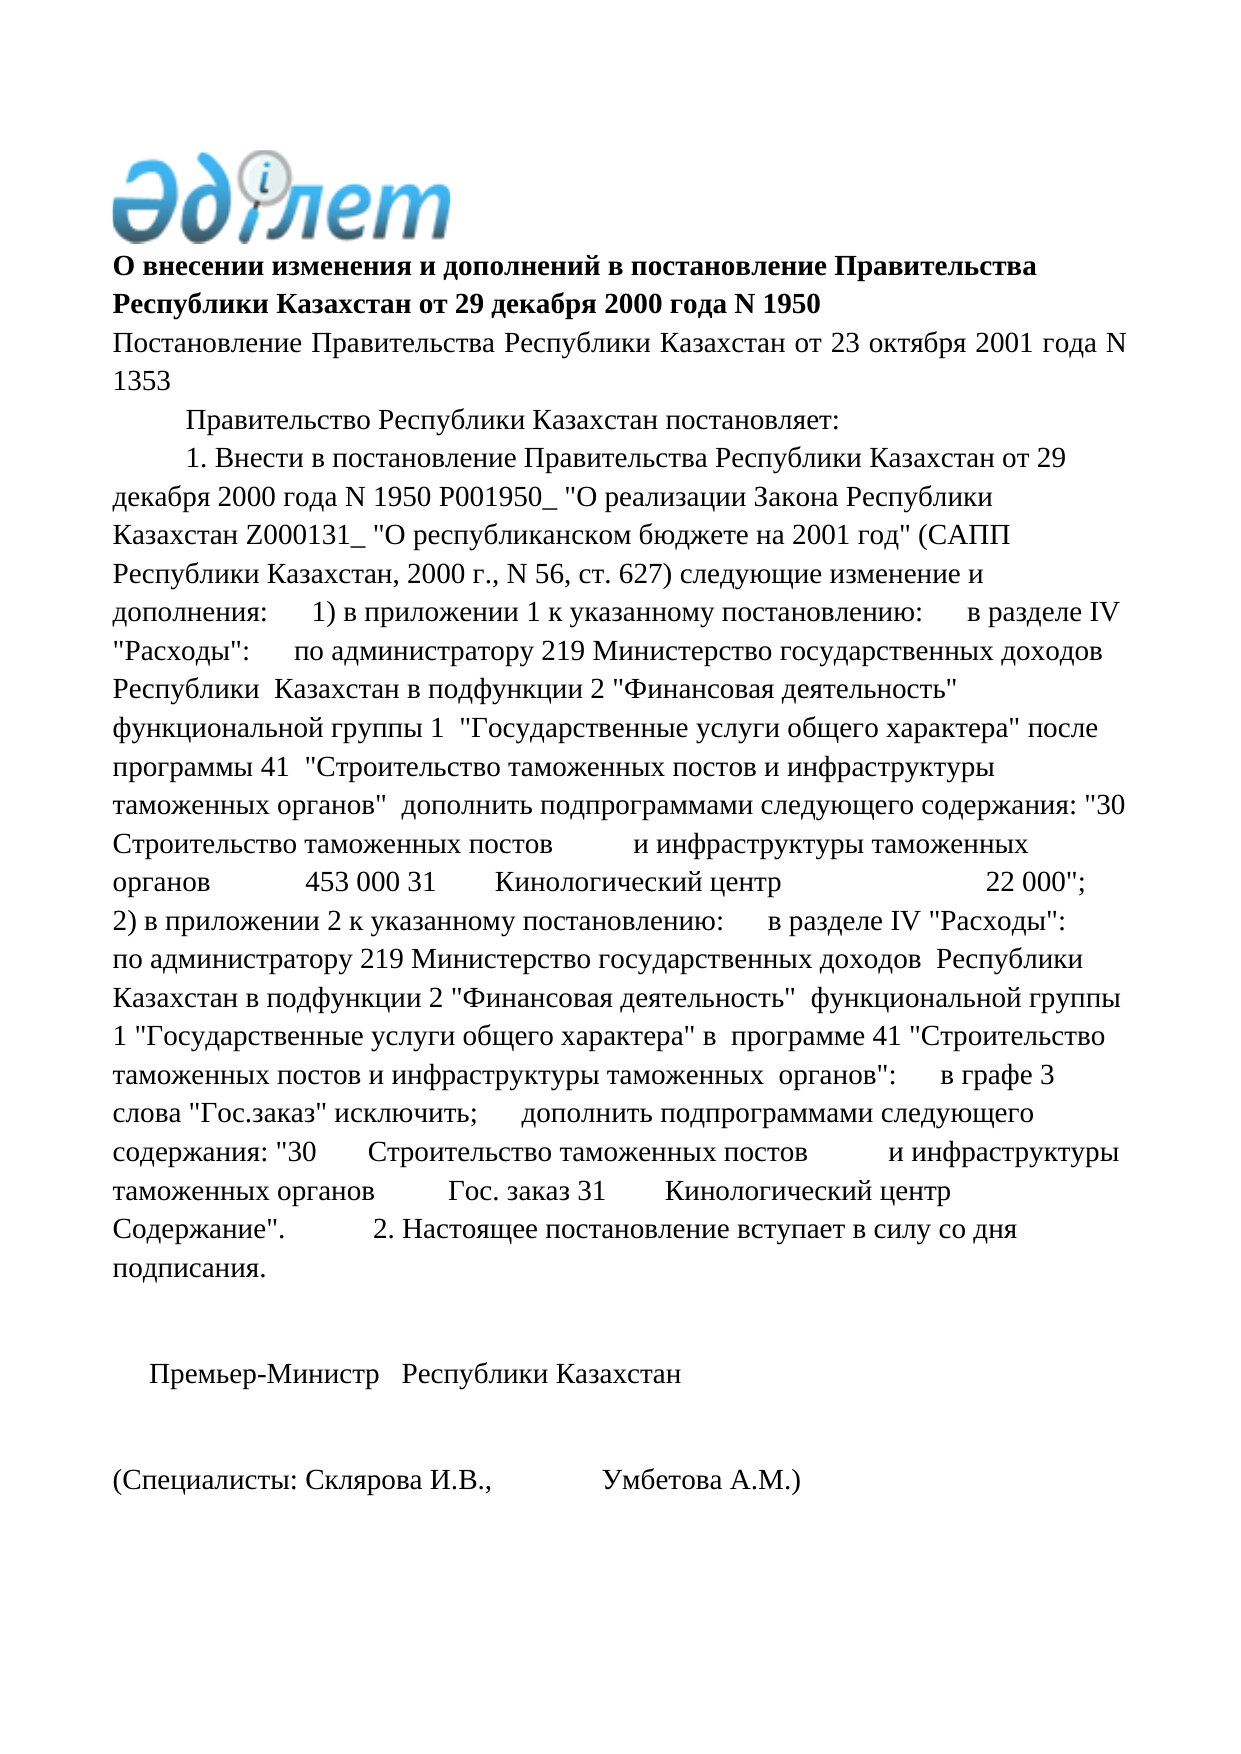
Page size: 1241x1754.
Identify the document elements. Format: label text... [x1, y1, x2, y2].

text Правительство Республики Казахстан постановляет: 1. Внести в постановление Правительства Республики Казахстан от 29 декабря 2000 года N 1950 P001950_ "О реализации Закона Республики Казахстан Z000131_ "О республиканском бюджете на 2001 год" (САПП Республики Казахстан, 2000 г., N 56, ст. 627) следующие изменение и [112, 402, 1128, 589]
text дополнения: 1) в приложении 1 к указанному постановлению: в разделе IV "Расходы": по администратору 219 Министерство государственных доходов Республики Казахстан в подфункции 2 "Финансовая деятельность" функциональной группы 1 "Государственные услуги общего характера" после программы 41 "Строительство таможенных постов и инфраструктуры таможенных органов" дополнить подпрограммами следующего содержания: "30 Строительство таможенных постов и инфраструктуры таможенных органов 453 000 31 Кинологический центр 22 000"; 2) в приложении 2 к указанному постановлению: в разделе IV "Расходы": по администратору 219 Министерство государственных доходов Республики Казахстан в подфункции 2 "Финансовая деятельность" функциональной группы 1 "Государственные услуги общего характера" в программе 41 "Строительство таможенных постов и инфраструктуры таможенных органов": в графе 3 слова "Гос.заказ" исключить; дополнить подпрограммами следующего содержания: "30 Строительство таможенных постов и инфраструктуры таможенных органов Гос. заказ 31 Кинологический центр Содержание". 2. Настоящее постановление вступает в силу со дня подписания. [112, 594, 1128, 1283]
text (Специалисты: Склярова И.В., Умбетова А.М.) [112, 1462, 1128, 1496]
picture [112, 150, 451, 244]
text Постановление Правительства Республики Казахстан от 23 октября 2001 года N 1353 [112, 325, 1128, 397]
text О внесении изменения и дополнений в постановление Правительства Республики Казахстан от 29 декабря 2000 года N 1950 [112, 248, 1128, 320]
text Премьер-Министр Республики Казахстан [112, 1356, 1128, 1389]
